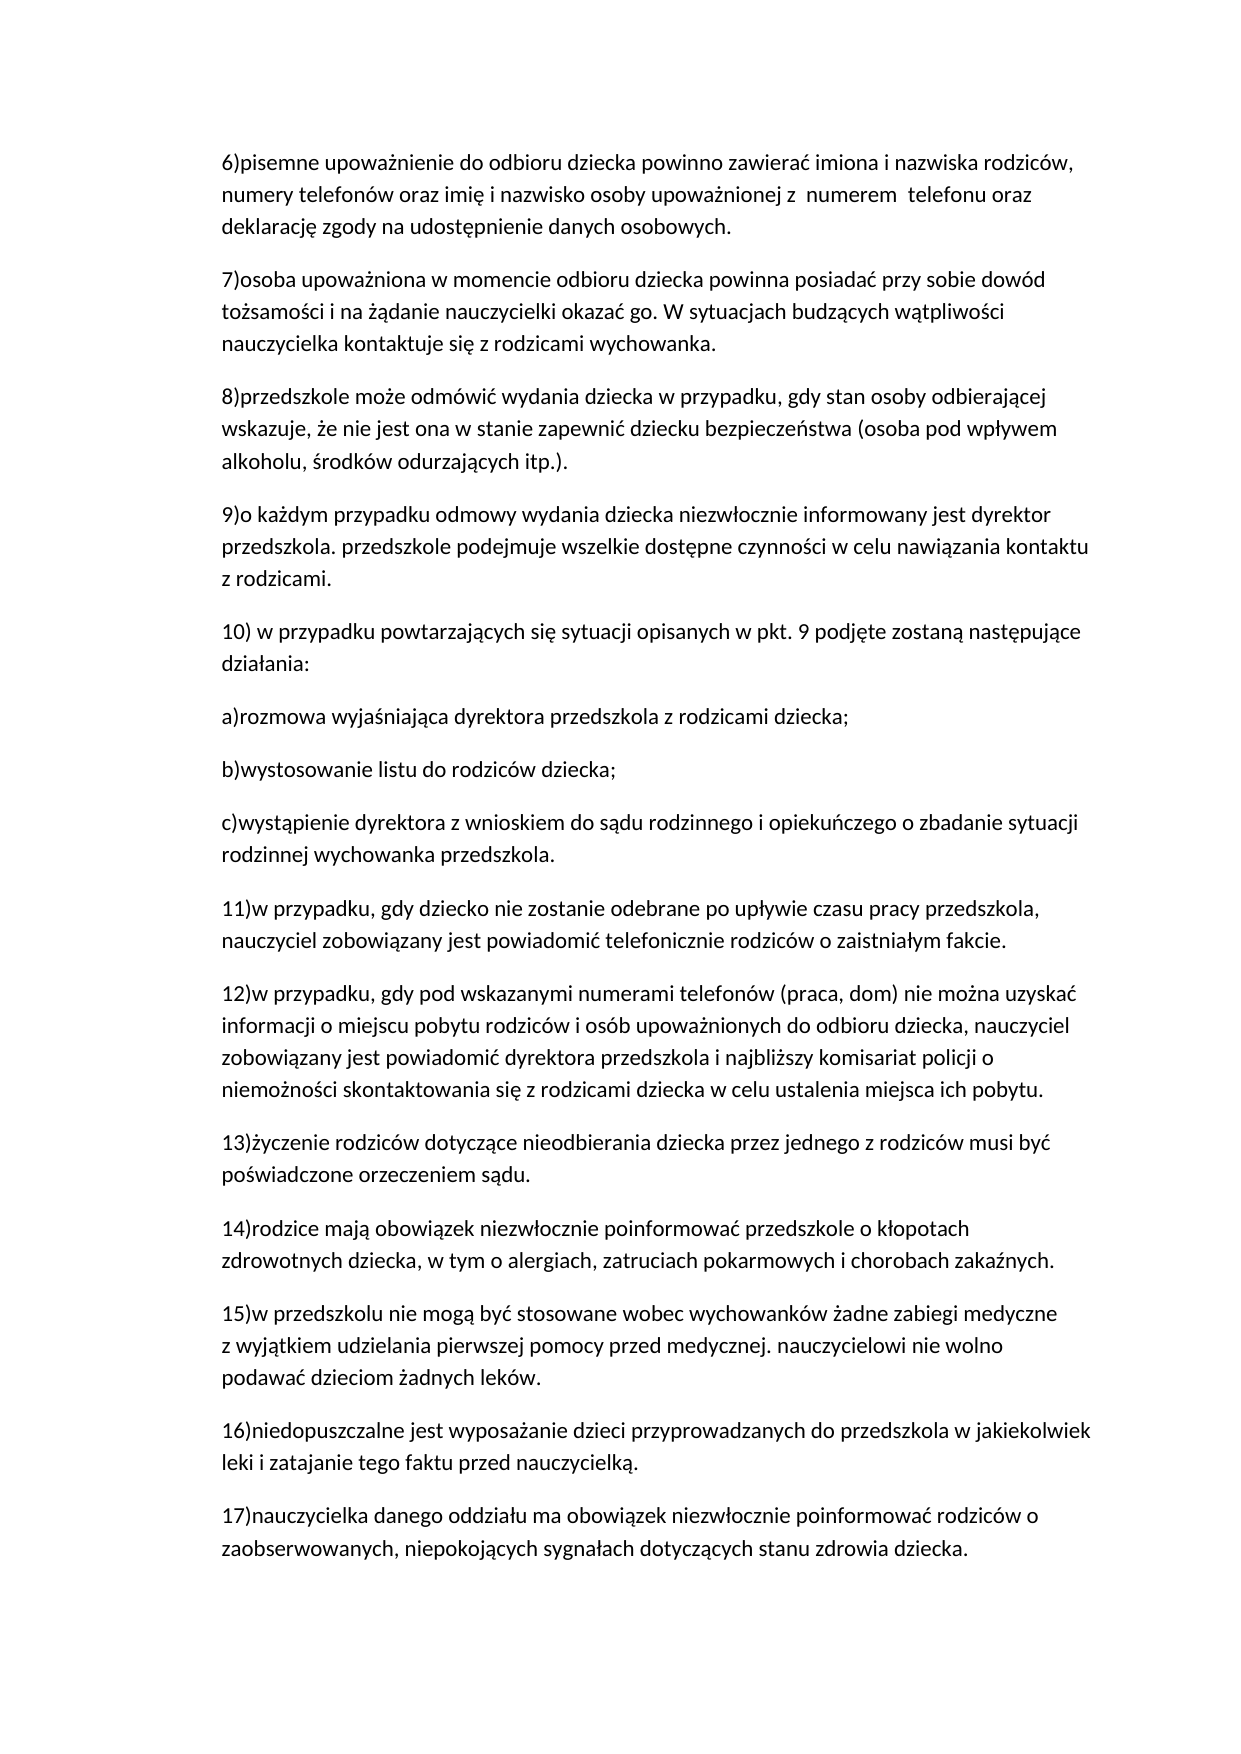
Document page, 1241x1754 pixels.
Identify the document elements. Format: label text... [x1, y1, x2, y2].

text a)rozmowa wyjaśniająca dyrektora przedszkola z rodzicami dziecka; [148, 702, 1093, 730]
text 10) w przypadku powtarzających się sytuacji opisanych w pkt. 9 podjęte zostaną następujące działania: [221, 617, 1093, 677]
text 15)w przedszkolu nie mogą być stosowane wobec wychowanków żadne zabiegi medyczne z wyjątkiem udzielania pierwszej pomocy przed medycznej. nauczycielowi nie wolno podawać dzieciom żadnych leków. [221, 1299, 1093, 1391]
text 14)rodzice mają obowiązek niezwłocznie poinformować przedszkole o kłopotach zdrowotnych dziecka, w tym o alergiach, zatruciach pokarmowych i chorobach zakaźnych. [221, 1214, 1093, 1274]
text 7)osoba upoważniona w momencie odbioru dziecka powinna posiadać przy sobie dowód tożsamości i na żądanie nauczycielki okazać go. W sytuacjach budzących wątpliwości nauczycielka kontaktuje się z rodzicami wychowanka. [221, 265, 1093, 357]
text 6)pisemne upoważnienie do odbioru dziecka powinno zawierać imiona i nazwiska rodziców, numery telefonów oraz imię i nazwisko osoby upoważnionej z numerem telefonu oraz deklarację zgody na udostępnienie danych osobowych. [221, 148, 1093, 240]
text 17)nauczycielka danego oddziału ma obowiązek niezwłocznie poinformować rodziców o zaobserwowanych, niepokojących sygnałach dotyczących stanu zdrowia dziecka. [221, 1501, 1093, 1562]
text 16)niedopuszczalne jest wyposażanie dzieci przyprowadzanych do przedszkola w jakiekolwiek leki i zatajanie tego faktu przed nauczycielką. [221, 1416, 1093, 1476]
text c)wystąpienie dyrektora z wnioskiem do sądu rodzinnego i opiekuńczego o zbadanie sytuacji rodzinnej wychowanka przedszkola. [221, 808, 1093, 869]
text 12)w przypadku, gdy pod wskazanymi numerami telefonów (praca, dom) nie można uzyskać informacji o miejscu pobytu rodziców i osób upoważnionych do odbioru dziecka, nauczyciel zobowiązany jest powiadomić dyrektora przedszkola i najbliższy komisariat policji o niemożności skontaktowania się z rodzicami dziecka w celu ustalenia miejsca ich pobytu. [221, 979, 1093, 1103]
text b)wystosowanie listu do rodziców dziecka; [148, 755, 1093, 783]
text 9)o każdym przypadku odmowy wydania dziecka niezwłocznie informowany jest dyrektor przedszkola. przedszkole podejmuje wszelkie dostępne czynności w celu nawiązania kontaktu z rodzicami. [221, 500, 1093, 592]
text 8)przedszkole może odmówić wydania dziecka w przypadku, gdy stan osoby odbierającej wskazuje, że nie jest ona w stanie zapewnić dziecku bezpieczeństwa (osoba pod wpływem alkoholu, środków odurzających itp.). [221, 382, 1093, 475]
text 13)życzenie rodziców dotyczące nieodbierania dziecka przez jednego z rodziców musi być poświadczone orzeczeniem sądu. [221, 1128, 1093, 1189]
text 11)w przypadku, gdy dziecko nie zostanie odebrane po upływie czasu pracy przedszkola, nauczyciel zobowiązany jest powiadomić telefonicznie rodziców o zaistniałym fakcie. [221, 894, 1093, 954]
